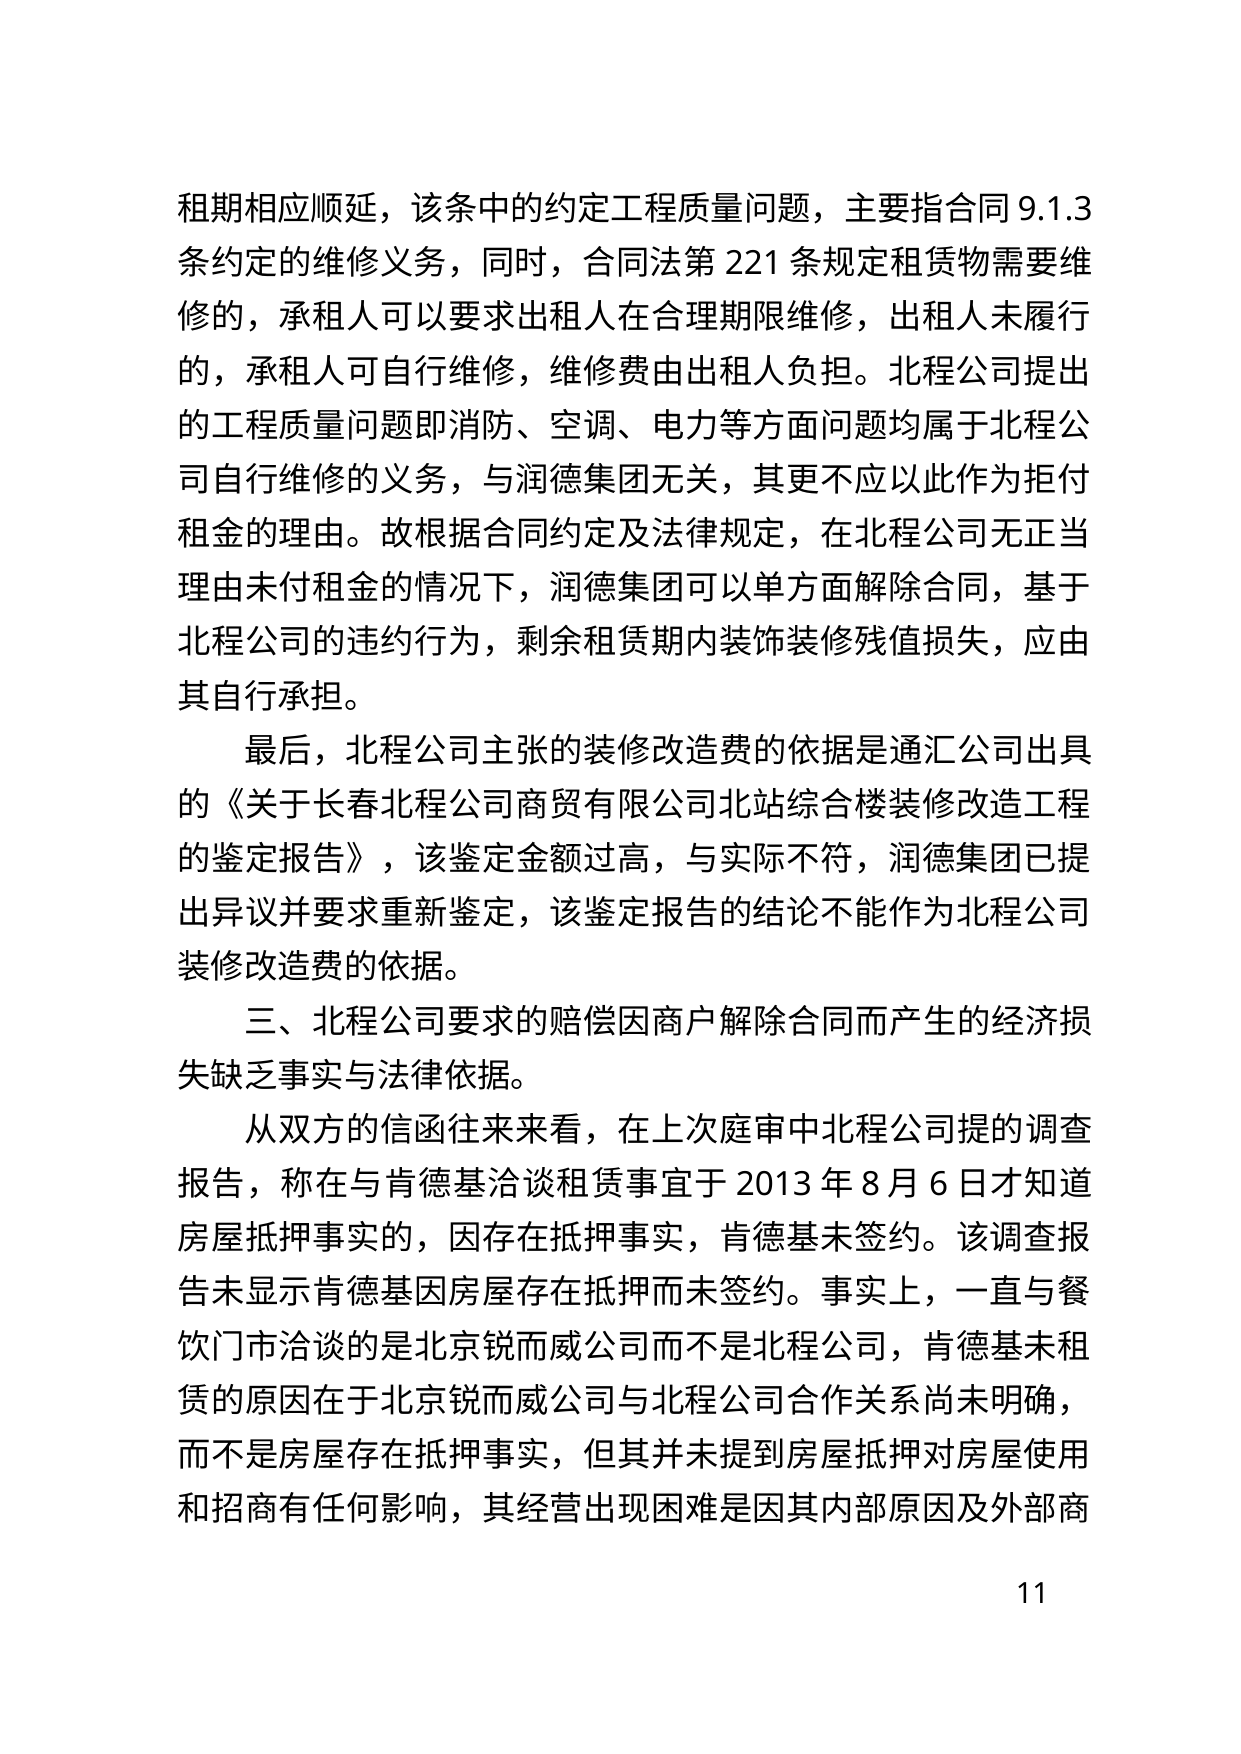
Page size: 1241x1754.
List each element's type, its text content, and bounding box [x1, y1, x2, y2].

text 三、北程公司要求的赔偿因商户解除合同而产生的经济损失缺乏事实与法律依据。 [177, 990, 1092, 1098]
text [177, 177, 1092, 719]
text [177, 1098, 1092, 1531]
text 最后，北程公司主张的装修改造费的依据是通汇公司出具的《关于长春北程公司商贸有限公司北站综合楼装修改造工程的鉴定报告》，该鉴定金额过高，与实际不符，润德集团已提出异议并要求重新鉴定，该鉴定报告的结论不能作为北程公司装修改造费的依据。 [177, 719, 1092, 990]
